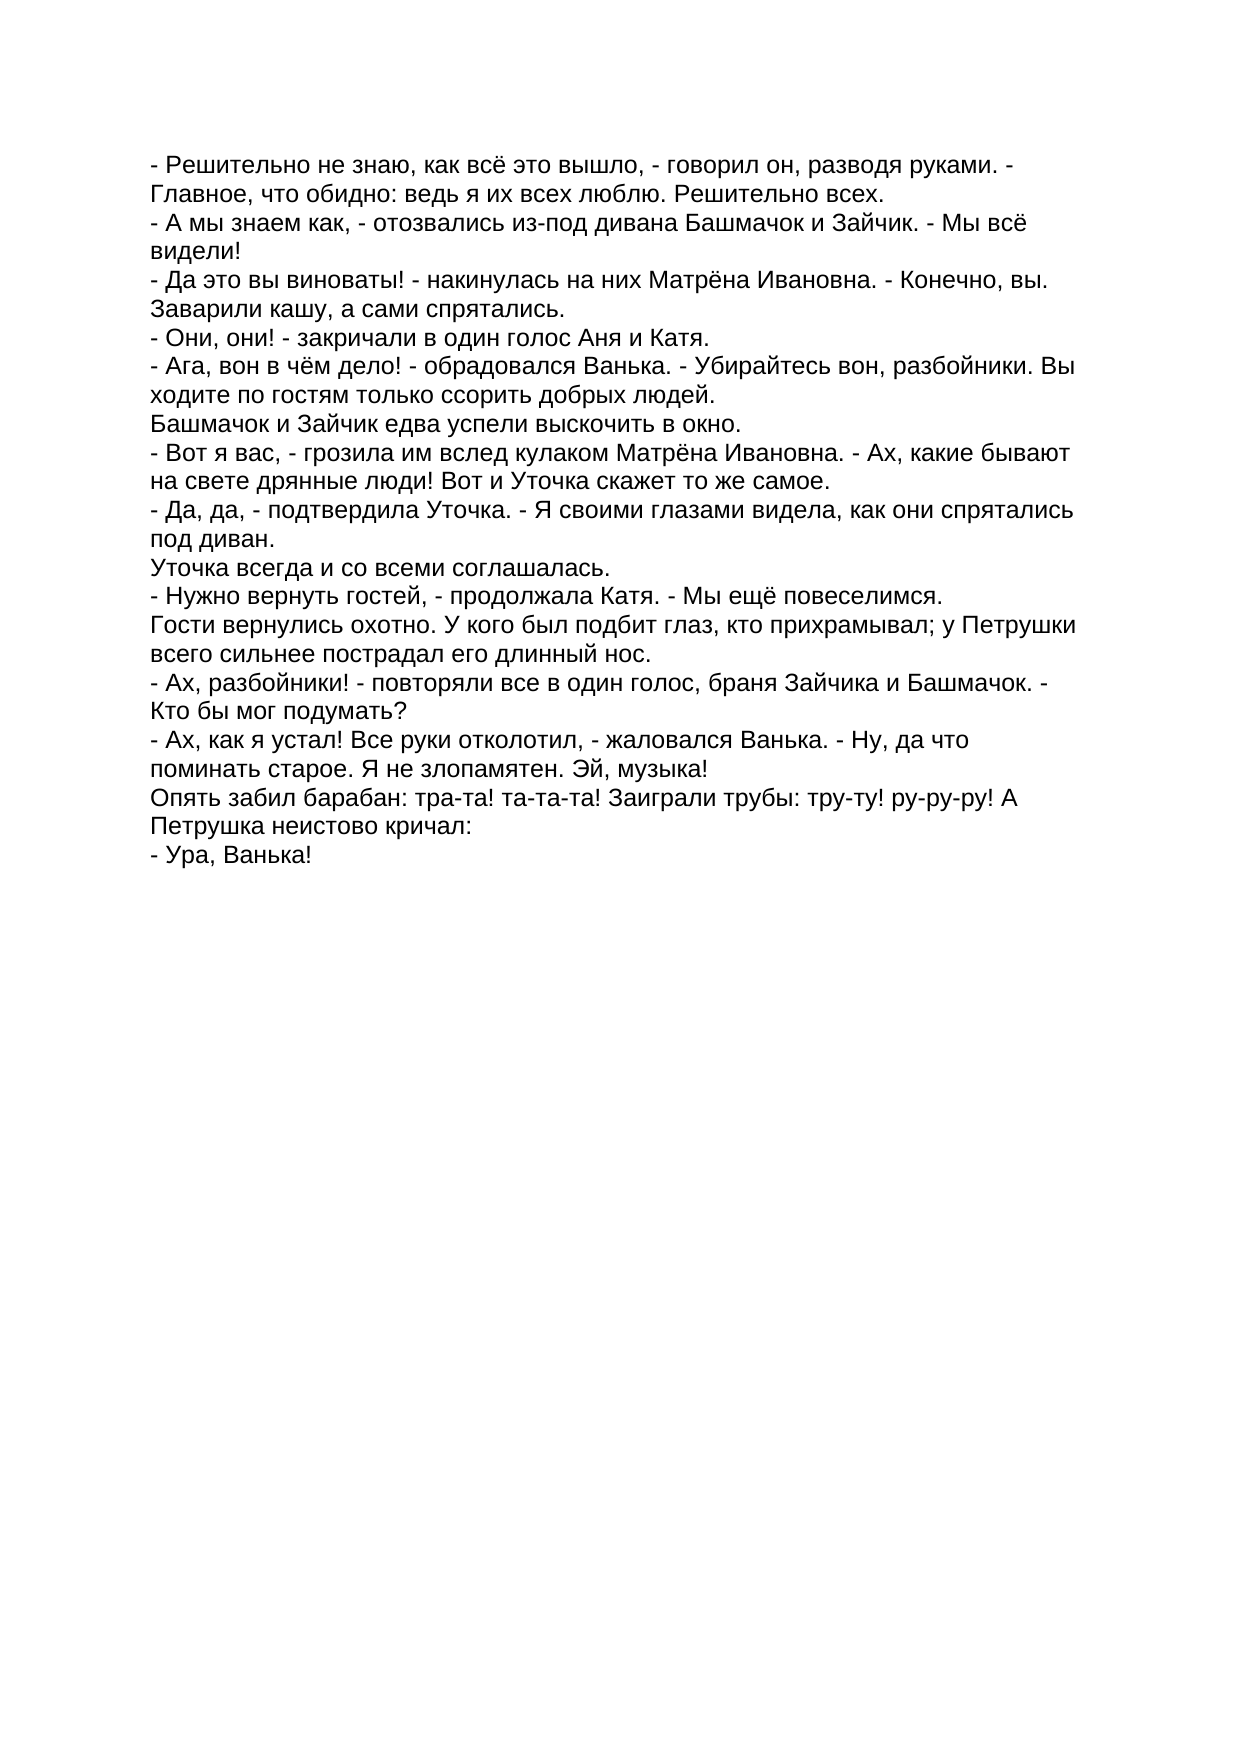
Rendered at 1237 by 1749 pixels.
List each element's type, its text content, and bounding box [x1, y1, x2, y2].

text - Нужно вернуть гостей, - продолжала Катя. - Мы ещё повеселимся. [150, 581, 1086, 610]
text - Ах, как я устал! Все руки отколотил, - жаловался Ванька. - Ну, да что поминать старое. Я не злопамятен. Эй, музыка! [150, 725, 1086, 782]
text - Да, да, - подтвердила Уточка. - Я своими глазами видела, как они спрятались под диван. [150, 495, 1086, 552]
text - Вот я вас, - грозила им вслед кулаком Матрёна Ивановна. - Ах, какие бывают на свете дрянные люди! Вот и Уточка скажет то же самое. [150, 437, 1086, 495]
text Гости вернулись охотно. У кого был подбит глаз, кто прихрамывал; у Петрушки всего сильнее пострадал его длинный нос. [150, 610, 1086, 667]
text - Решительно не знаю, как всё это вышло, - говорил он, разводя руками. - Главное, что обидно: ведь я их всех люблю. Решительно всех. [150, 150, 1086, 207]
text - Ага, вон в чём дело! - обрадовался Ванька. - Убирайтесь вон, разбойники. Вы ходите по гостям только ссорить добрых людей. [150, 351, 1086, 409]
text - А мы знаем как, - отозвались из-под дивана Башмачок и Зайчик. - Мы всё видели! [150, 207, 1086, 265]
text - Ура, Ванька! [150, 840, 1086, 869]
text - Они, они! - закричали в один голос Аня и Катя. [150, 322, 1086, 351]
text Опять забил барабан: тра-та! та-та-та! Заиграли трубы: тру-ту! ру-ру-ру! А Петрушка неистово кричал: [150, 782, 1086, 840]
text - Да это вы виноваты! - накинулась на них Матрёна Ивановна. - Конечно, вы. Заварили кашу, а сами спрятались. [150, 265, 1086, 322]
text Башмачок и Зайчик едва успели выскочить в окно. [150, 409, 1086, 437]
text Уточка всегда и со всеми соглашалась. [150, 552, 1086, 581]
text - Ах, разбойники! - повторяли все в один голос, браня Зайчика и Башмачок. - Кто бы мог подумать? [150, 667, 1086, 725]
